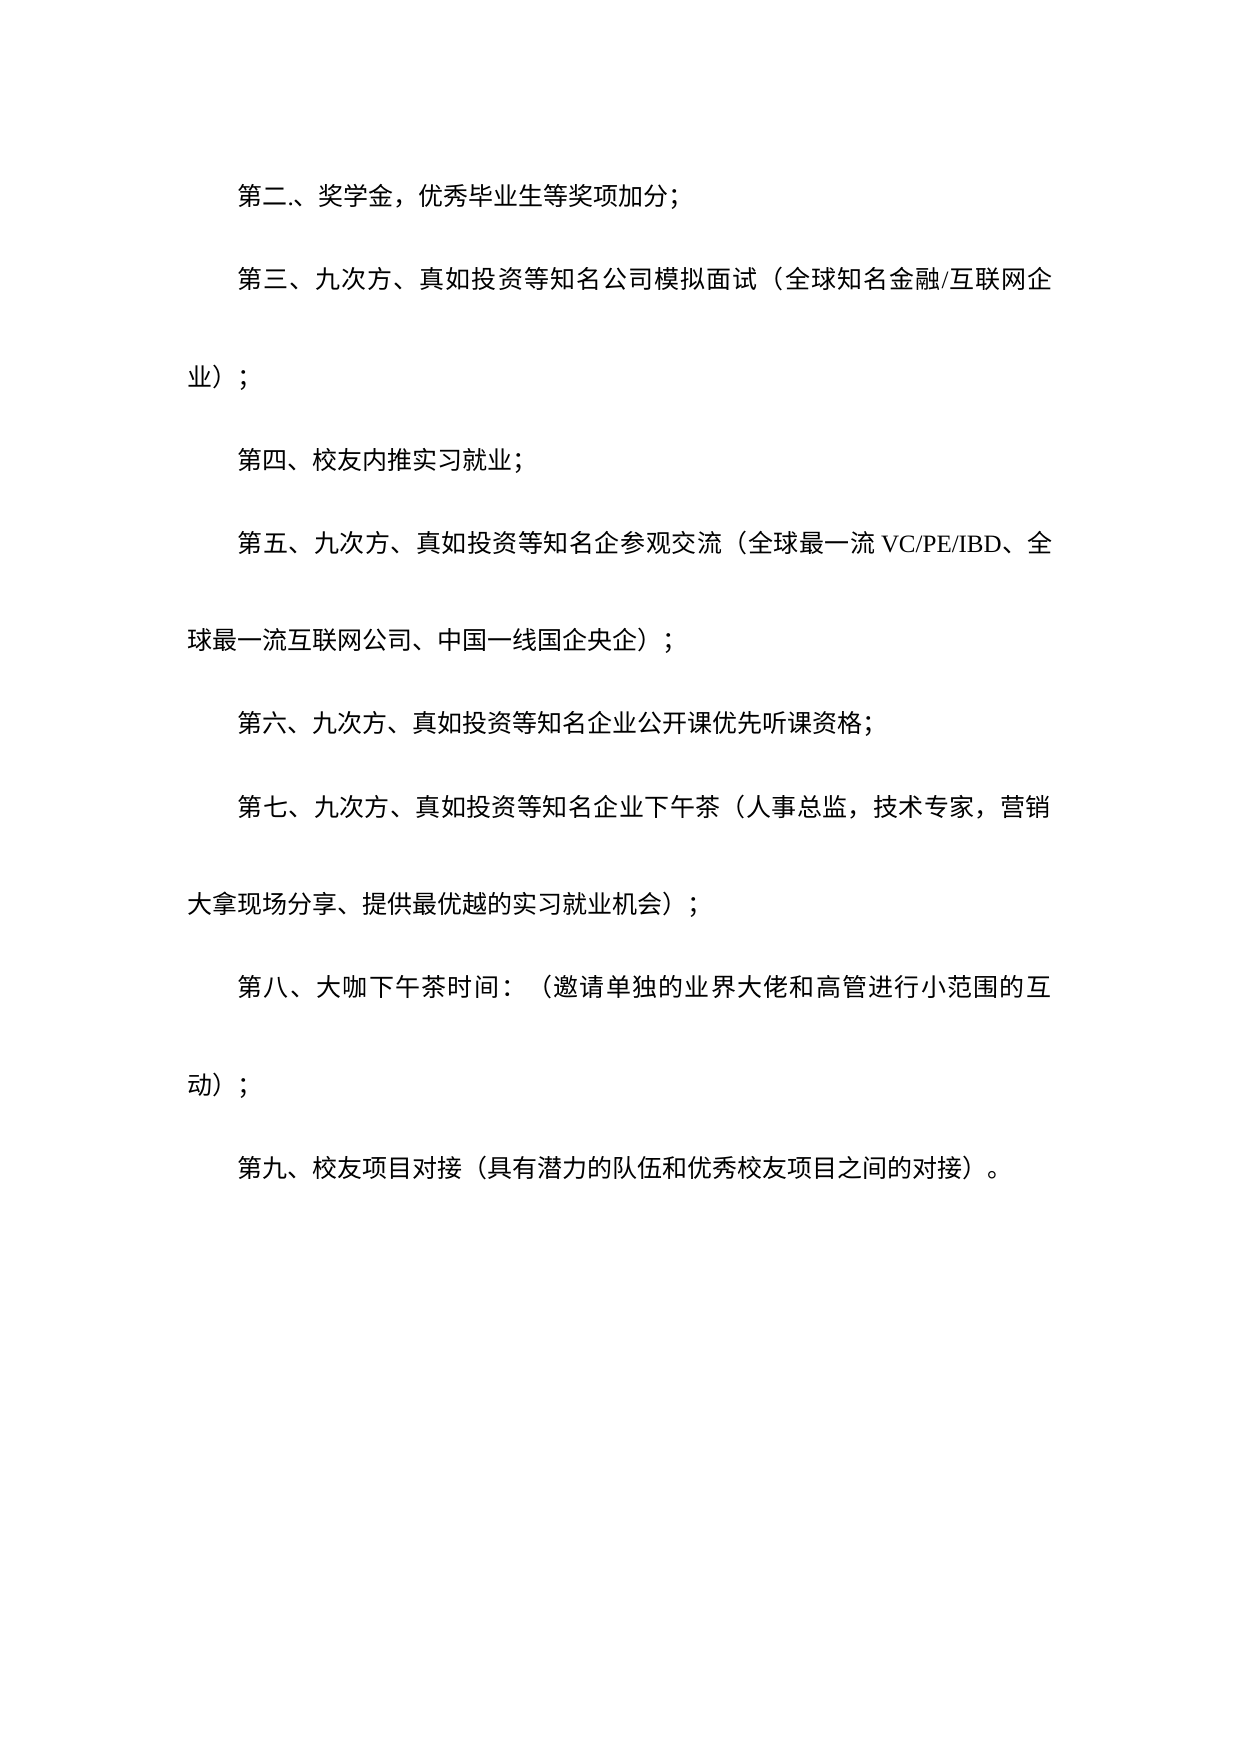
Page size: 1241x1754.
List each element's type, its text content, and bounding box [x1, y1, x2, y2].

text 第五、九次方、真如投资等知名企参观交流（全球最一流VC/PE/IBD、全球最一流互联网公司、中国一线国企央企）； [187, 509, 1053, 671]
text 第六、九次方、真如投资等知名企业公开课优先听课资格； [187, 689, 1053, 754]
text 第三、九次方、真如投资等知名公司模拟面试（全球知名金融/互联网企业）； [187, 245, 1053, 408]
text 第七、九次方、真如投资等知名企业下午茶（人事总监，技术专家，营销大拿现场分享、提供最优越的实习就业机会）； [187, 773, 1053, 935]
text 第九、校友项目对接（具有潜力的队伍和优秀校友项目之间的对接）。 [187, 1134, 1053, 1199]
text 第二.、奖学金，优秀毕业生等奖项加分； [187, 162, 1053, 227]
text 第四、校友内推实习就业； [187, 426, 1053, 491]
text 第八、大咖下午茶时间：（邀请单独的业界大佬和高管进行小范围的互动）； [187, 953, 1053, 1116]
